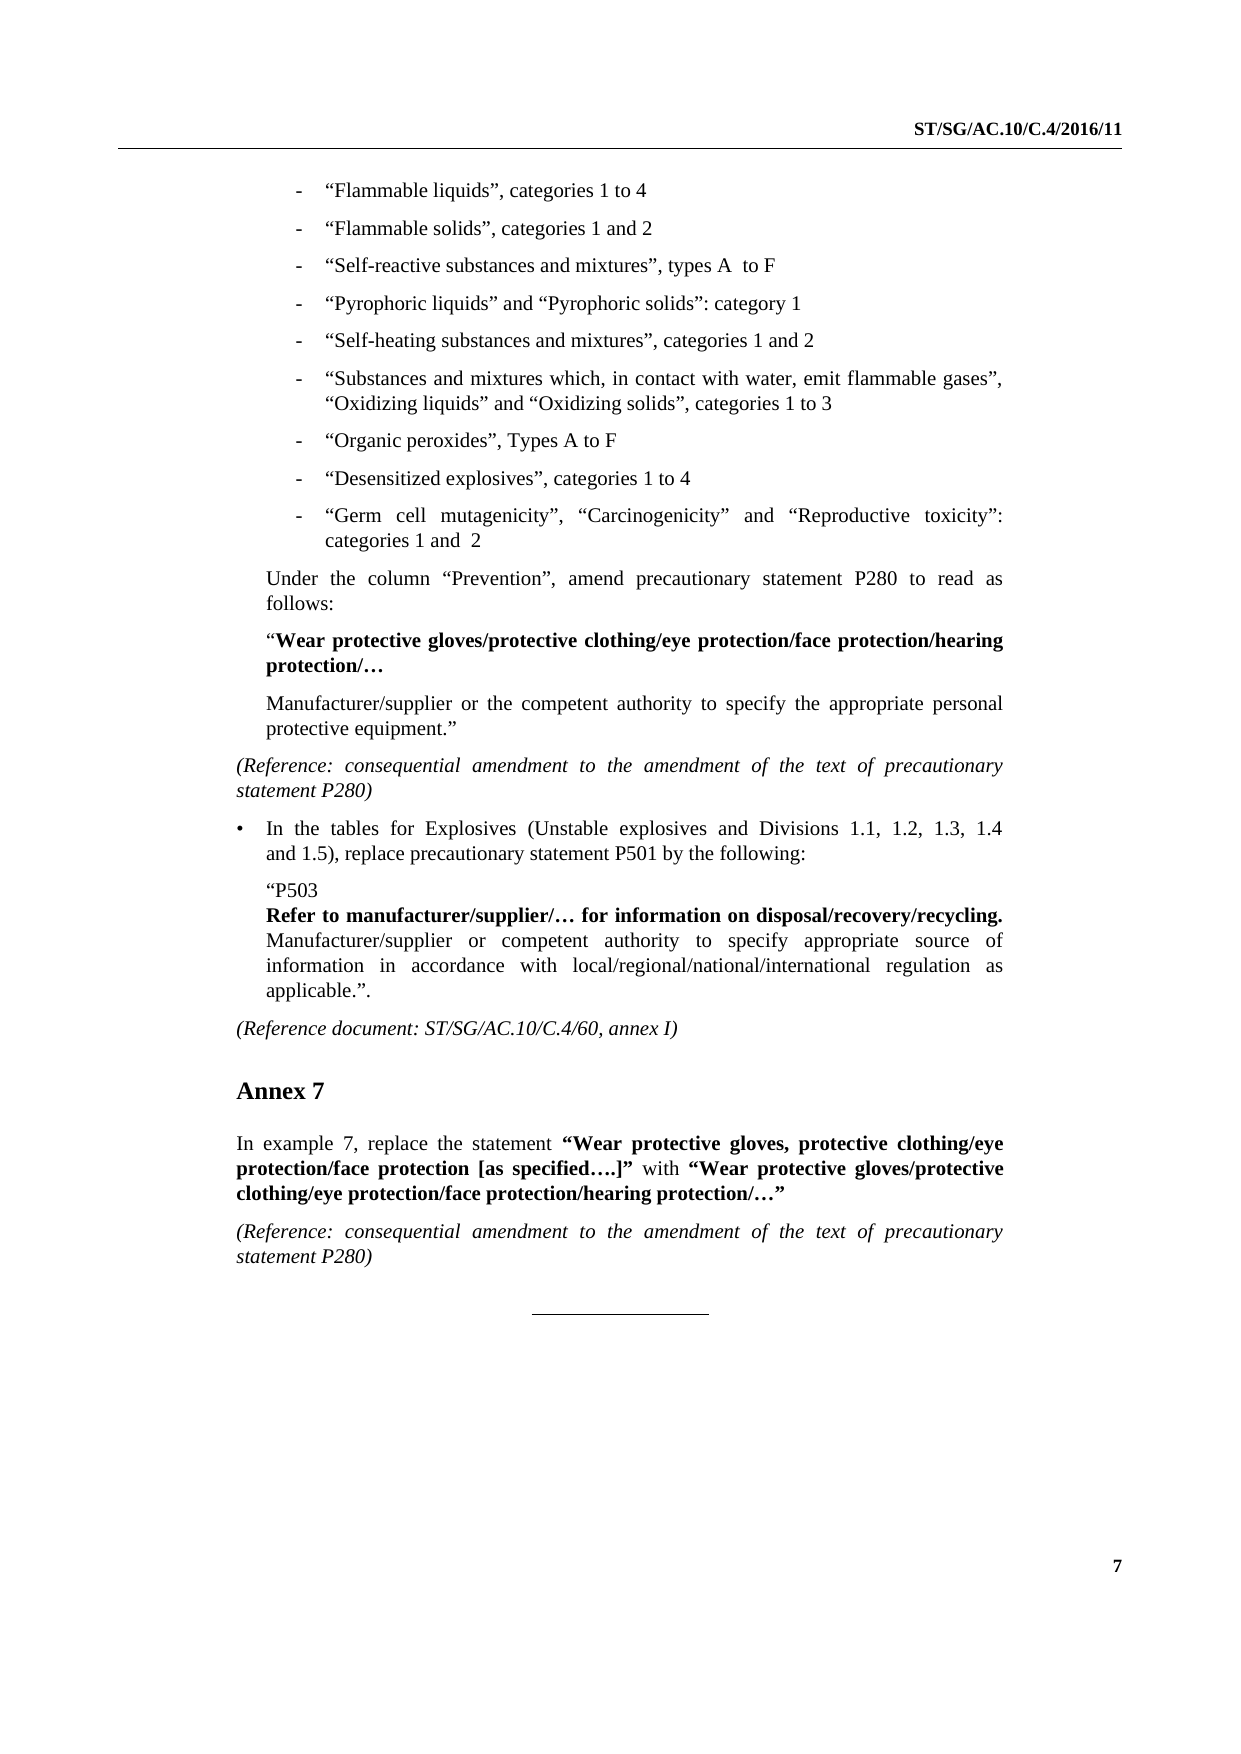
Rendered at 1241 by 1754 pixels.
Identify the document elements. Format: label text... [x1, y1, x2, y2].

text (Reference: consequential amendment to the amendment of the text of precautionary statement P280) [236, 752, 1004, 802]
list - “Substances and mixtures which, in contact with water, emit flammable gases”, “Oxidizing liquids” and “Oxidizing solids”, categories 1 to 3 [295, 365, 1004, 415]
text Manufacturer/supplier or the competent authority to specify the appropriate personal protective equipment.” [266, 690, 1004, 740]
list - “Pyrophoric liquids” and “Pyrophoric solids”: category 1 [295, 290, 1004, 315]
text Under the column “Prevention”, amend precautionary statement P280 to read as follows: [266, 565, 1004, 615]
list - “Flammable solids”, categories 1 and 2 [295, 215, 1004, 240]
text In the tables for Explosives (Unstable explosives and Divisions 1.1, 1.2, 1.3, 1.4 and 1.5), replace precautionary statement P501 by the following: [236, 815, 1004, 865]
list - “Flammable liquids”, categories 1 to 4 [295, 177, 1004, 202]
text (Reference document: ST/SG/AC.10/C.4/60, annex I) [236, 1015, 1004, 1040]
text In example 7, replace the statement “Wear protective gloves, protective clothing/eye protection/face protection [as specified….]” with “Wear protective gloves/protective clothing/eye protection/face protection/hearing protection/…” [236, 1130, 1004, 1205]
list - “Self-heating substances and mixtures”, categories 1 and 2 [295, 327, 1004, 352]
text (Reference: consequential amendment to the amendment of the text of precautionary statement P280) [236, 1218, 1004, 1268]
text Annex 7 [118, 1077, 1004, 1105]
list - “Organic peroxides”, Types A to F [295, 427, 1004, 452]
list - “Self-reactive substances and mixtures”, types A to F [295, 252, 1004, 277]
list - “Germ cell mutagenicity”, “Carcinogenicity” and “Reproductive toxicity”: categories 1 and 2 [295, 502, 1004, 552]
text “P503 Refer to manufacturer/supplier/… for information on disposal/recovery/recycling. Manufacturer/supplier or competent authority to specify appropriate source of information in accordance with local/regional/national/international regulation as applicable.”. [266, 877, 1004, 1002]
text “Wear protective gloves/protective clothing/eye protection/face protection/hearing protection/… [266, 627, 1004, 677]
list - “Desensitized explosives”, categories 1 to 4 [295, 465, 1004, 490]
